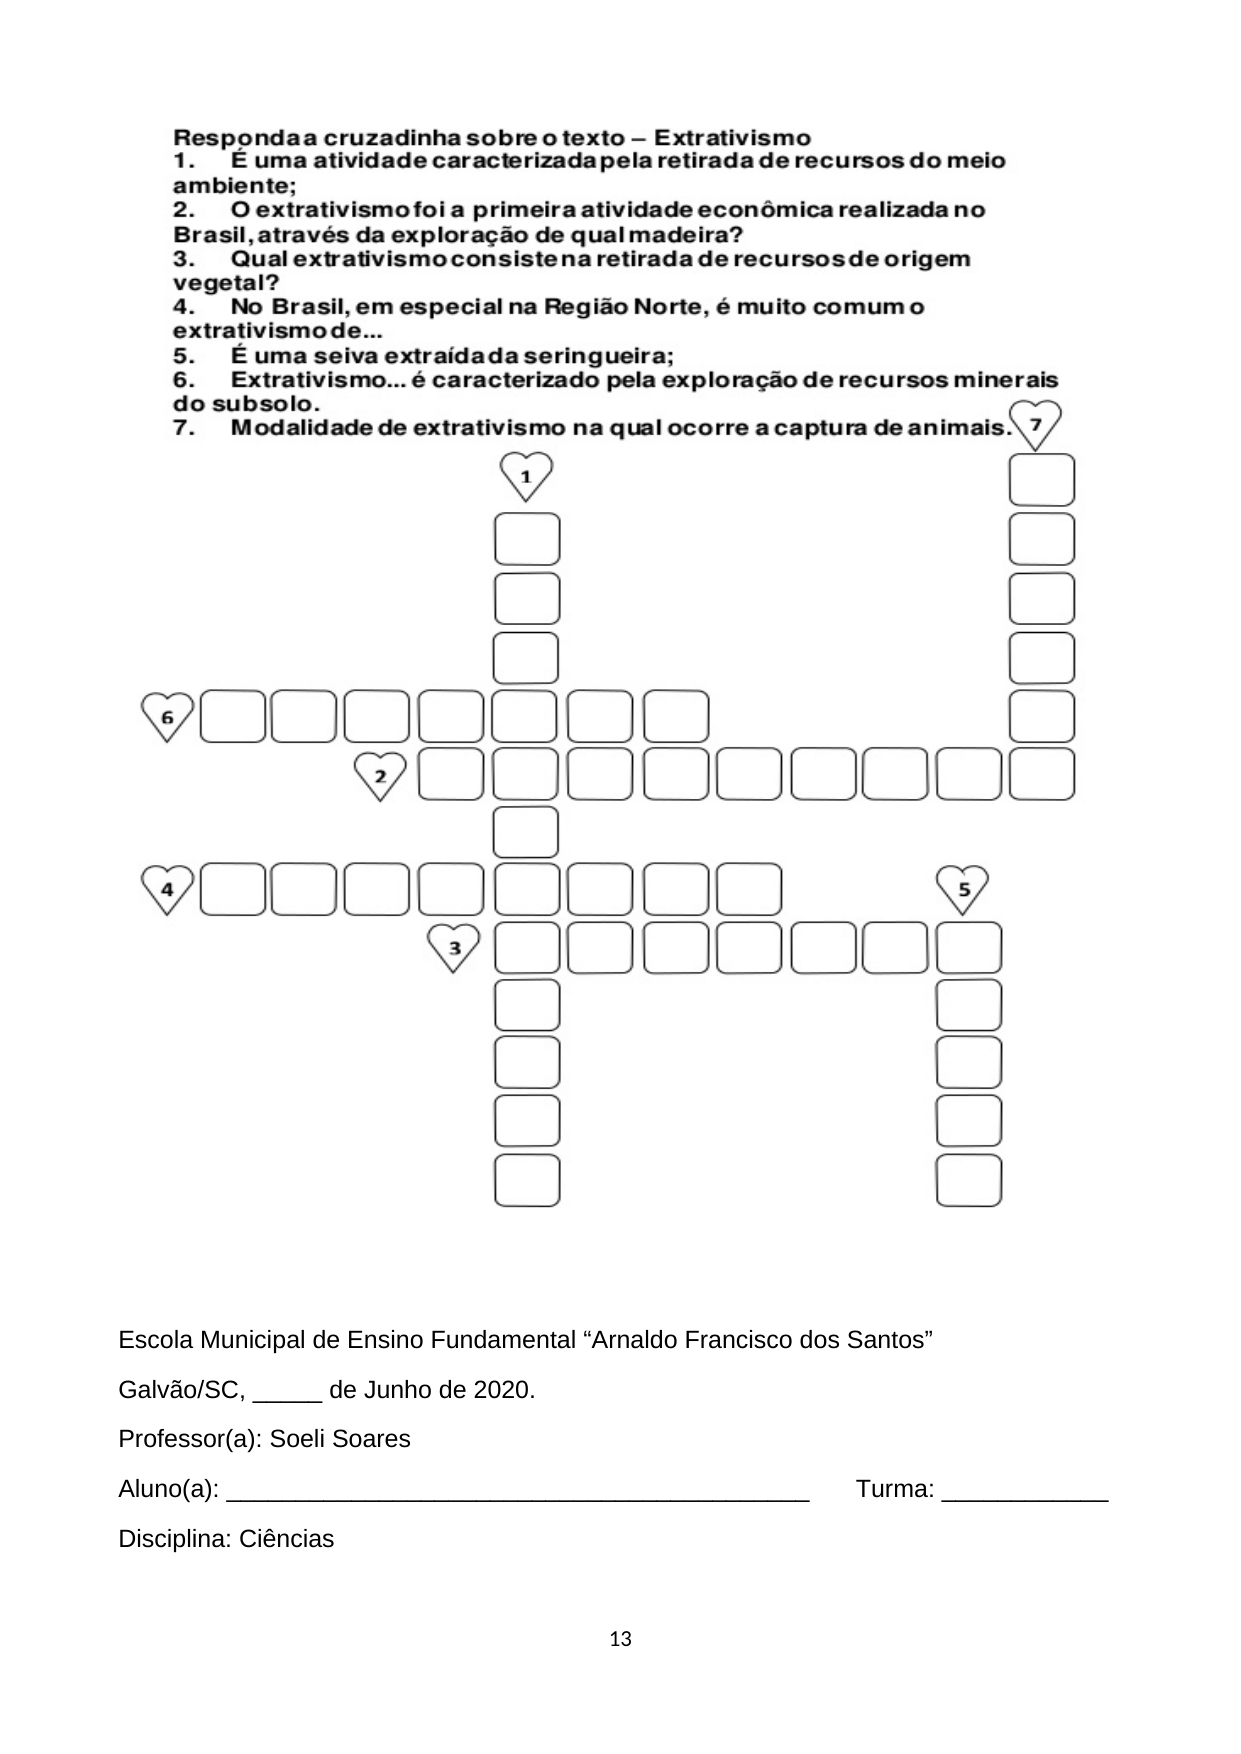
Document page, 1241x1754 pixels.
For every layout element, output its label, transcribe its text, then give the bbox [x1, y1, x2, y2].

text Galvão/SC, _____ de Junho de 2020. [118, 1375, 1122, 1403]
text Aluno(a): __________________________________________ Turma: ____________ [118, 1474, 1122, 1503]
picture [118, 118, 1106, 1219]
text Professor(a): Soeli Soares [118, 1424, 1122, 1453]
text Escola Municipal de Ensino Fundamental “Arnaldo Francisco dos Santos” [118, 1325, 1122, 1354]
text Disciplina: Ciências [118, 1523, 1122, 1552]
